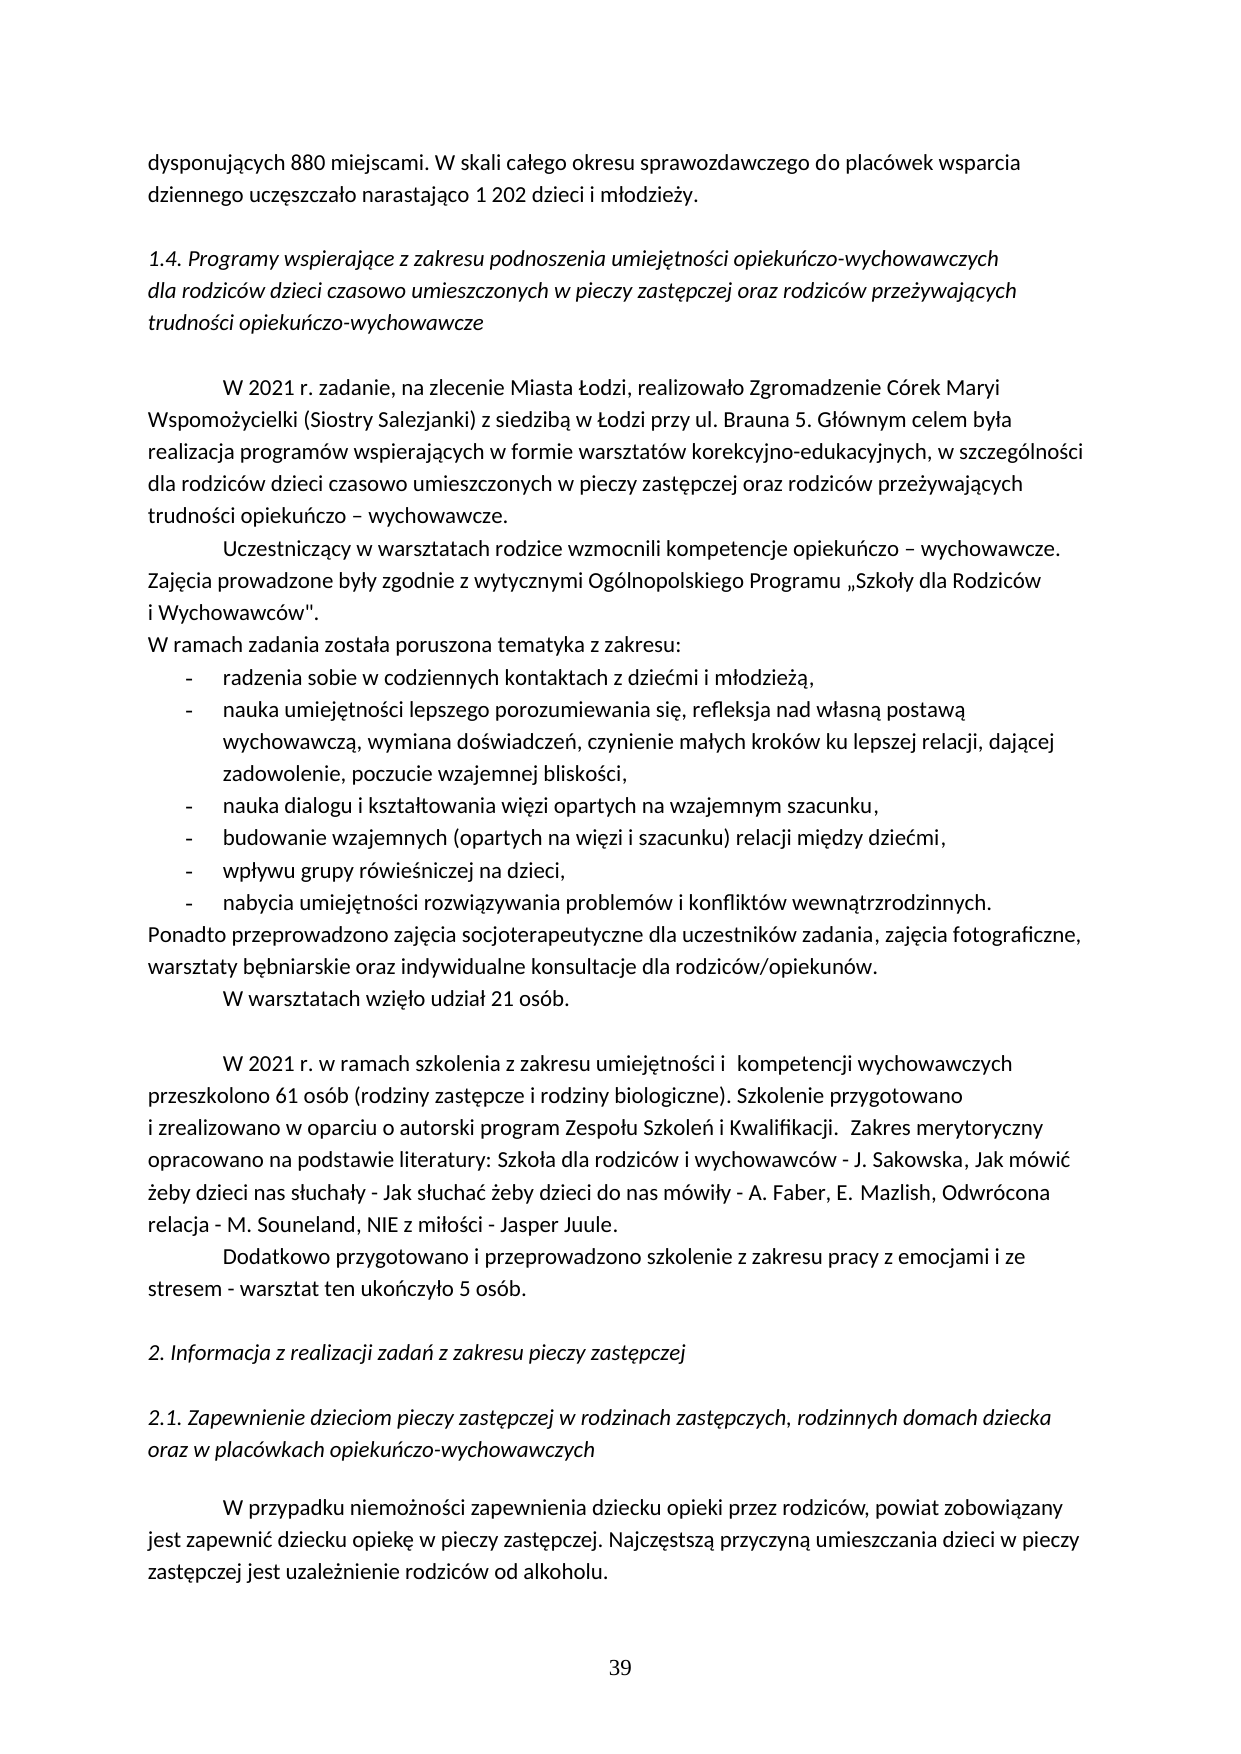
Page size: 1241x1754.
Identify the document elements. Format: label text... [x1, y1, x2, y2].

text Uczestniczący w warsztatach rodzice wzmocnili kompetencje opiekuńczo – wychowawcze. Zajęcia prowadzone były zgodnie z wytycznymi Ogólnopolskiego Programu „Szkoły dla Rodziców i Wychowawców". [148, 534, 1093, 626]
list nabycia umiejętności rozwiązywania problemów i konfliktów wewnątrzrodzinnych. [185, 888, 1093, 916]
text W ramach zadania została poruszona tematyka z zakresu: [148, 630, 1093, 658]
subtitle 1.4. Programy wspierające z zakresu podnoszenia umiejętności opiekuńczo-wychowawczych dla rodziców dzieci czasowo umieszczonych w pieczy zastępczej oraz rodziców przeżywających trudności opiekuńczo-wychowawcze [148, 244, 1093, 337]
list budowanie wzajemnych (opartych na więzi i szacunku) relacji między dziećmi, [185, 823, 1093, 852]
text W 2021 r. w ramach szkolenia z zakresu umiejętności i kompetencji wychowawczych przeszkolono 61 osób (rodziny zastępcze i rodziny biologiczne). Szkolenie przygotowano i zrealizowano w oparciu o autorski program Zespołu Szkoleń i Kwalifikacji. Zakres merytoryczny opracowano na podstawie literatury: Szkoła dla rodziców i wychowawców - J. Sakowska, Jak mówić żeby dzieci nas słuchały - Jak słuchać żeby dzieci do nas mówiły - A. Faber, E. Mazlish, Odwrócona relacja - M. Souneland, NIE z miłości - Jasper Juule. [148, 1049, 1093, 1238]
text W przypadku niemożności zapewnienia dziecku opieki przez rodziców, powiat zobowiązany jest zapewnić dziecku opiekę w pieczy zastępczej. Najczęstszą przyczyną umieszczania dzieci w pieczy zastępczej jest uzależnienie rodziców od alkoholu. [148, 1493, 1093, 1585]
subtitle 2. Informacja z realizacji zadań z zakresu pieczy zastępczej [148, 1338, 1093, 1367]
list radzenia sobie w codziennych kontaktach z dziećmi i młodzieżą, [185, 663, 1093, 691]
text W warsztatach wzięło udział 21 osób. [148, 984, 1093, 1012]
text Dodatkowo przygotowano i przeprowadzono szkolenie z zakresu pracy z emocjami i ze stresem - warsztat ten ukończyło 5 osób. [148, 1242, 1093, 1302]
subtitle 2.1. Zapewnienie dzieciom pieczy zastępczej w rodzinach zastępczych, rodzinnych domach dziecka oraz w placówkach opiekuńczo-wychowawczych [148, 1403, 1093, 1463]
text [148, 148, 1093, 208]
text W 2021 r. zadanie, na zlecenie Miasta Łodzi, realizowało Zgromadzenie Córek Maryi Wspomożycielki (Siostry Salezjanki) z siedzibą w Łodzi przy ul. Brauna 5. Głównym celem była realizacja programów wspierających w formie warsztatów korekcyjno-edukacyjnych, w szczególności dla rodziców dzieci czasowo umieszczonych w pieczy zastępczej oraz rodziców przeżywających trudności opiekuńczo – wychowawcze. [148, 373, 1093, 530]
text Ponadto przeprowadzono zajęcia socjoterapeutyczne dla uczestników zadania, zajęcia fotograficzne, warsztaty bębniarskie oraz indywidualne konsultacje dla rodziców/opiekunów. [148, 920, 1093, 980]
list nauka umiejętności lepszego porozumiewania się, refleksja nad własną postawą wychowawczą, wymiana doświadczeń, czynienie małych kroków ku lepszej relacji, dającej zadowolenie, poczucie wzajemnej bliskości, [185, 695, 1093, 787]
list wpływu grupy rówieśniczej na dzieci, [185, 856, 1093, 884]
list nauka dialogu i kształtowania więzi opartych na wzajemnym szacunku, [185, 791, 1093, 819]
